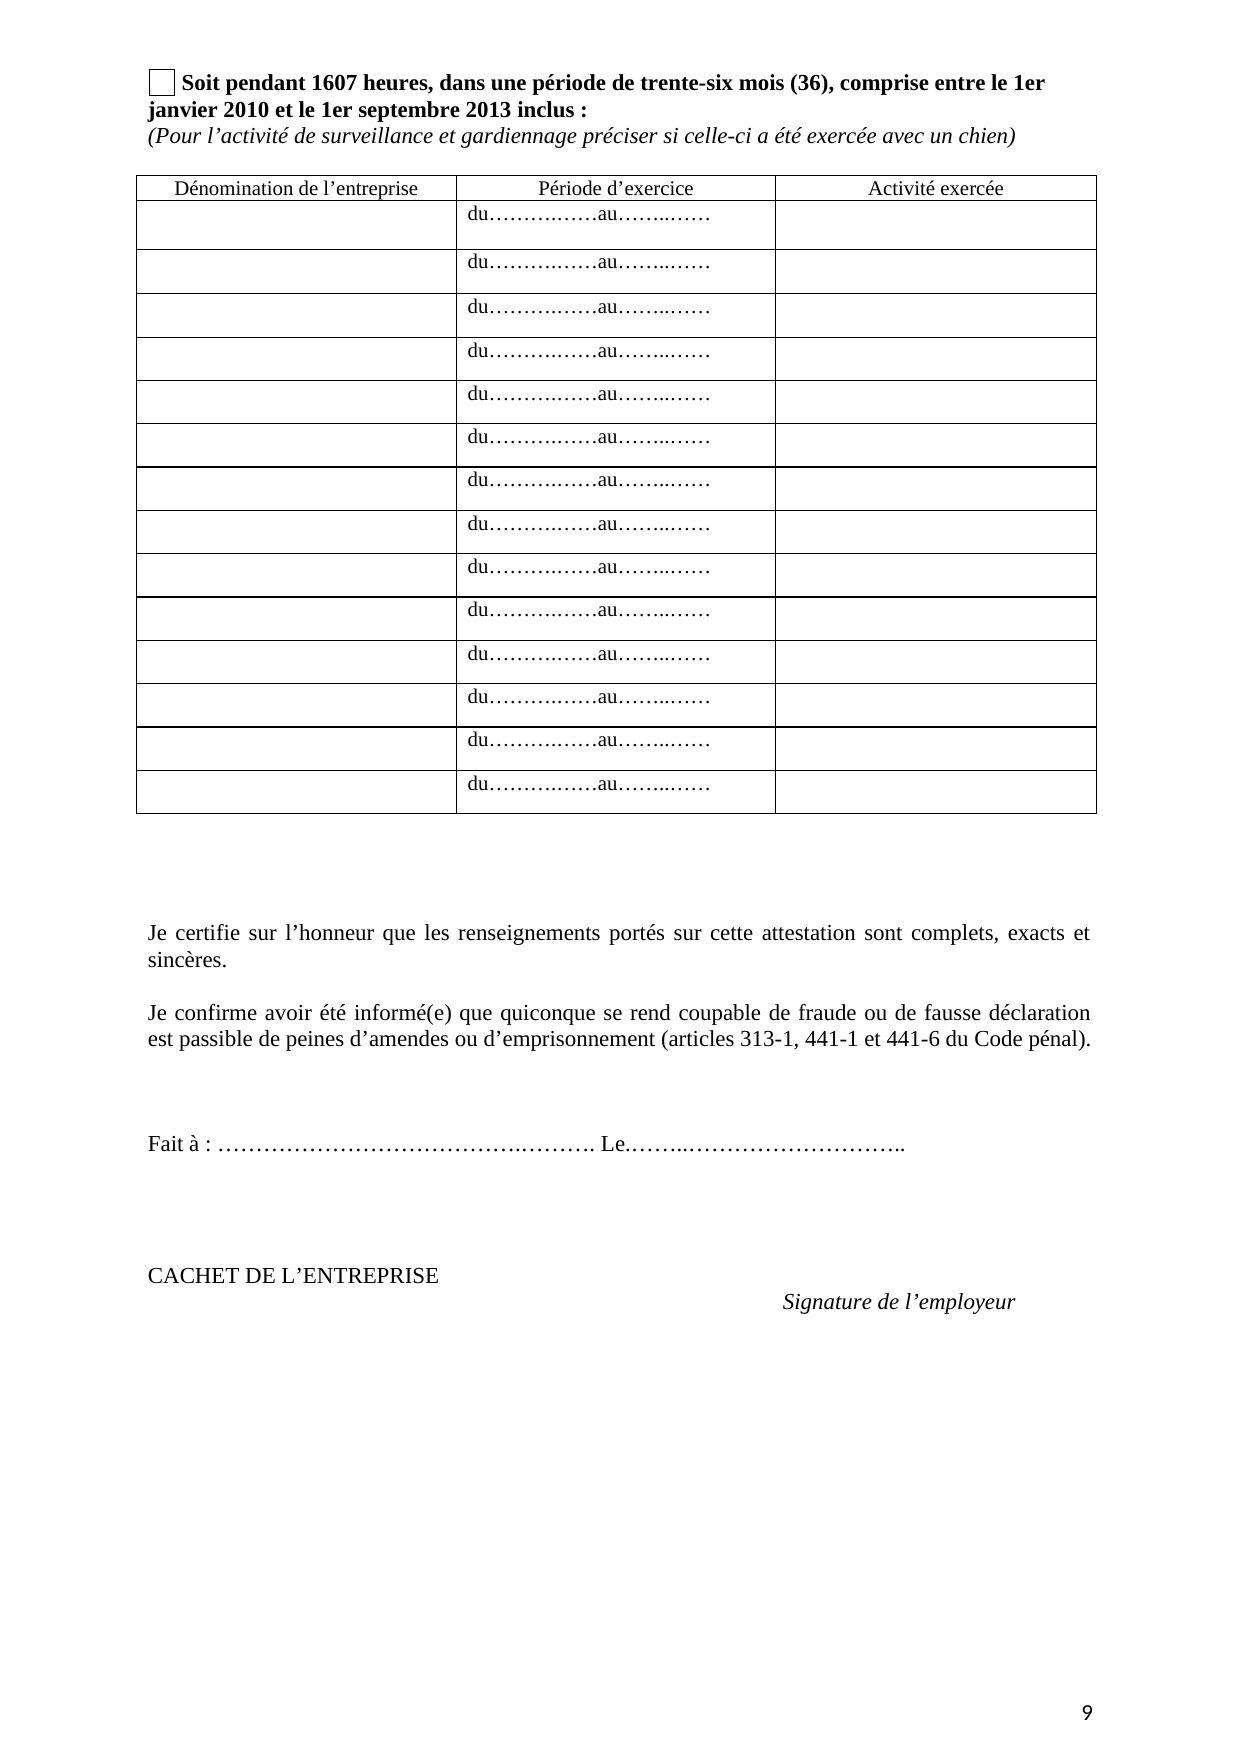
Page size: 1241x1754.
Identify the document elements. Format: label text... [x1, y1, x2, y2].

table_cell [776, 771, 1096, 813]
text Je confirme avoir été informé(e) que quiconque se rend coupable de fraude ou de fausse déclaration est passible de peines d’amendes ou d’emprisonnement (articles 313-1, 441-1 et 441-6 du Code pénal). [148, 998, 1093, 1051]
table_cell [137, 511, 456, 553]
table_header Dénomination de l’entreprise [137, 176, 456, 200]
table_cell [776, 511, 1096, 553]
table_cell [776, 684, 1096, 726]
table_cell [137, 728, 456, 770]
text Fait à : ………………………………….………. Le.……..……………………….. [148, 1130, 1093, 1157]
text Soit pendant 1607 heures, dans une période de trente-six mois (36), comprise entre le 1er janvier 2010 et le 1er septembre 2013 inclus : [148, 68, 1093, 122]
table_cell [137, 554, 456, 596]
table_cell [137, 338, 456, 380]
table_cell [776, 381, 1096, 423]
table_cell [776, 294, 1096, 337]
table_cell du……….……au……..…… [457, 201, 775, 248]
text (Pour l’activité de surveillance et gardiennage préciser si celle-ci a été exercée avec un chien) [148, 122, 1093, 149]
table_cell [776, 468, 1096, 510]
table_cell du……….……au……..…… [457, 468, 775, 510]
table_cell du……….……au……..…… [457, 684, 775, 726]
text CACHET DE L’ENTREPRISE [148, 1262, 1093, 1288]
table_cell [137, 771, 456, 813]
table_cell du……….……au……..…… [457, 554, 775, 596]
table_cell [137, 598, 456, 640]
text Je certifie sur l’honneur que les renseignements portés sur cette attestation sont complets, exacts et sincères. [148, 919, 1093, 972]
table_cell [137, 294, 456, 337]
table_cell [137, 684, 456, 726]
table_cell du……….……au……..…… [457, 511, 775, 553]
table_cell [137, 468, 456, 510]
table_cell [776, 424, 1096, 466]
table_cell [776, 554, 1096, 596]
table_cell du……….……au……..…… [457, 294, 775, 337]
table_cell [137, 201, 456, 248]
table_cell du……….……au……..…… [457, 381, 775, 423]
table_cell du……….……au……..…… [457, 771, 775, 813]
table_cell du……….……au……..…… [457, 641, 775, 683]
table_cell [137, 641, 456, 683]
table_cell [776, 201, 1096, 248]
table_cell du……….……au……..…… [457, 250, 775, 293]
table_cell du……….……au……..…… [457, 424, 775, 466]
table_cell [137, 381, 456, 423]
table_header Activité exercée [776, 176, 1096, 200]
table_cell du……….……au……..…… [457, 338, 775, 380]
table_cell [137, 250, 456, 293]
table_cell du……….……au……..…… [457, 598, 775, 640]
table_cell [776, 641, 1096, 683]
table_cell [776, 598, 1096, 640]
table_cell [776, 338, 1096, 380]
text Signature de l’employeur [148, 1288, 1093, 1315]
table_cell [776, 728, 1096, 770]
table_cell du……….……au……..…… [457, 728, 775, 770]
table_header Période d’exercice [457, 176, 775, 200]
table_cell [776, 250, 1096, 293]
table_cell [137, 424, 456, 466]
